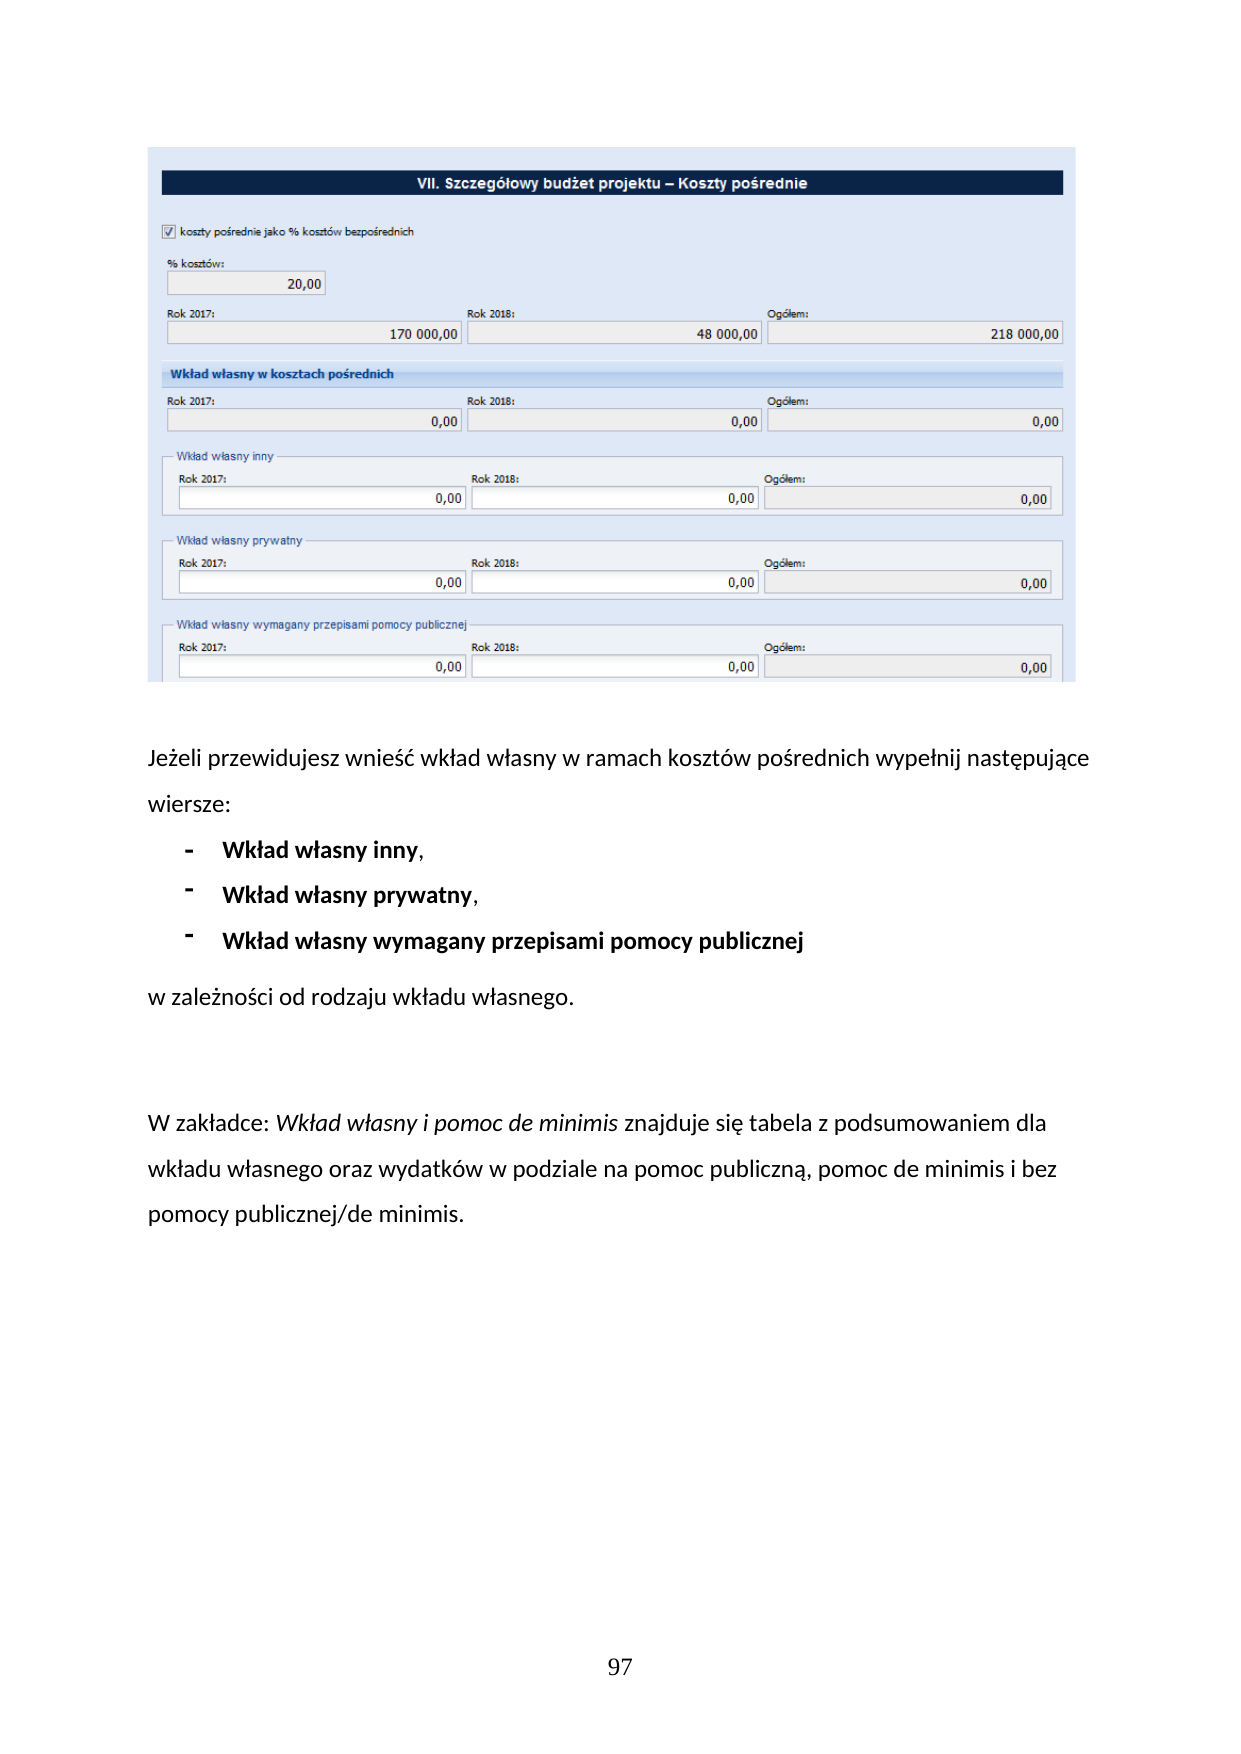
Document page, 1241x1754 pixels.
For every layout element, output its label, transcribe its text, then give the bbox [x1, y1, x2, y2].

text Jeżeli przewidujesz wnieść wkład własny w ramach kosztów pośrednich wypełnij następujące wiersze: [148, 742, 1093, 819]
list Wkład własny prywatny, [185, 880, 1093, 910]
list Wkład własny inny, [185, 834, 1093, 864]
list Wkład własny wymagany przepisami pomocy publicznej [185, 925, 1093, 956]
text W zakładce: Wkład własny i pomoc de minimis znajduje się tabela z podsumowaniem dla wkładu własnego oraz wydatków w podziale na pomoc publiczną, pomoc de minimis i bez pomocy publicznej/de minimis. [148, 1107, 1093, 1229]
picture [147, 147, 1076, 682]
text w zależności od rodzaju wkładu własnego. [148, 981, 1093, 1011]
